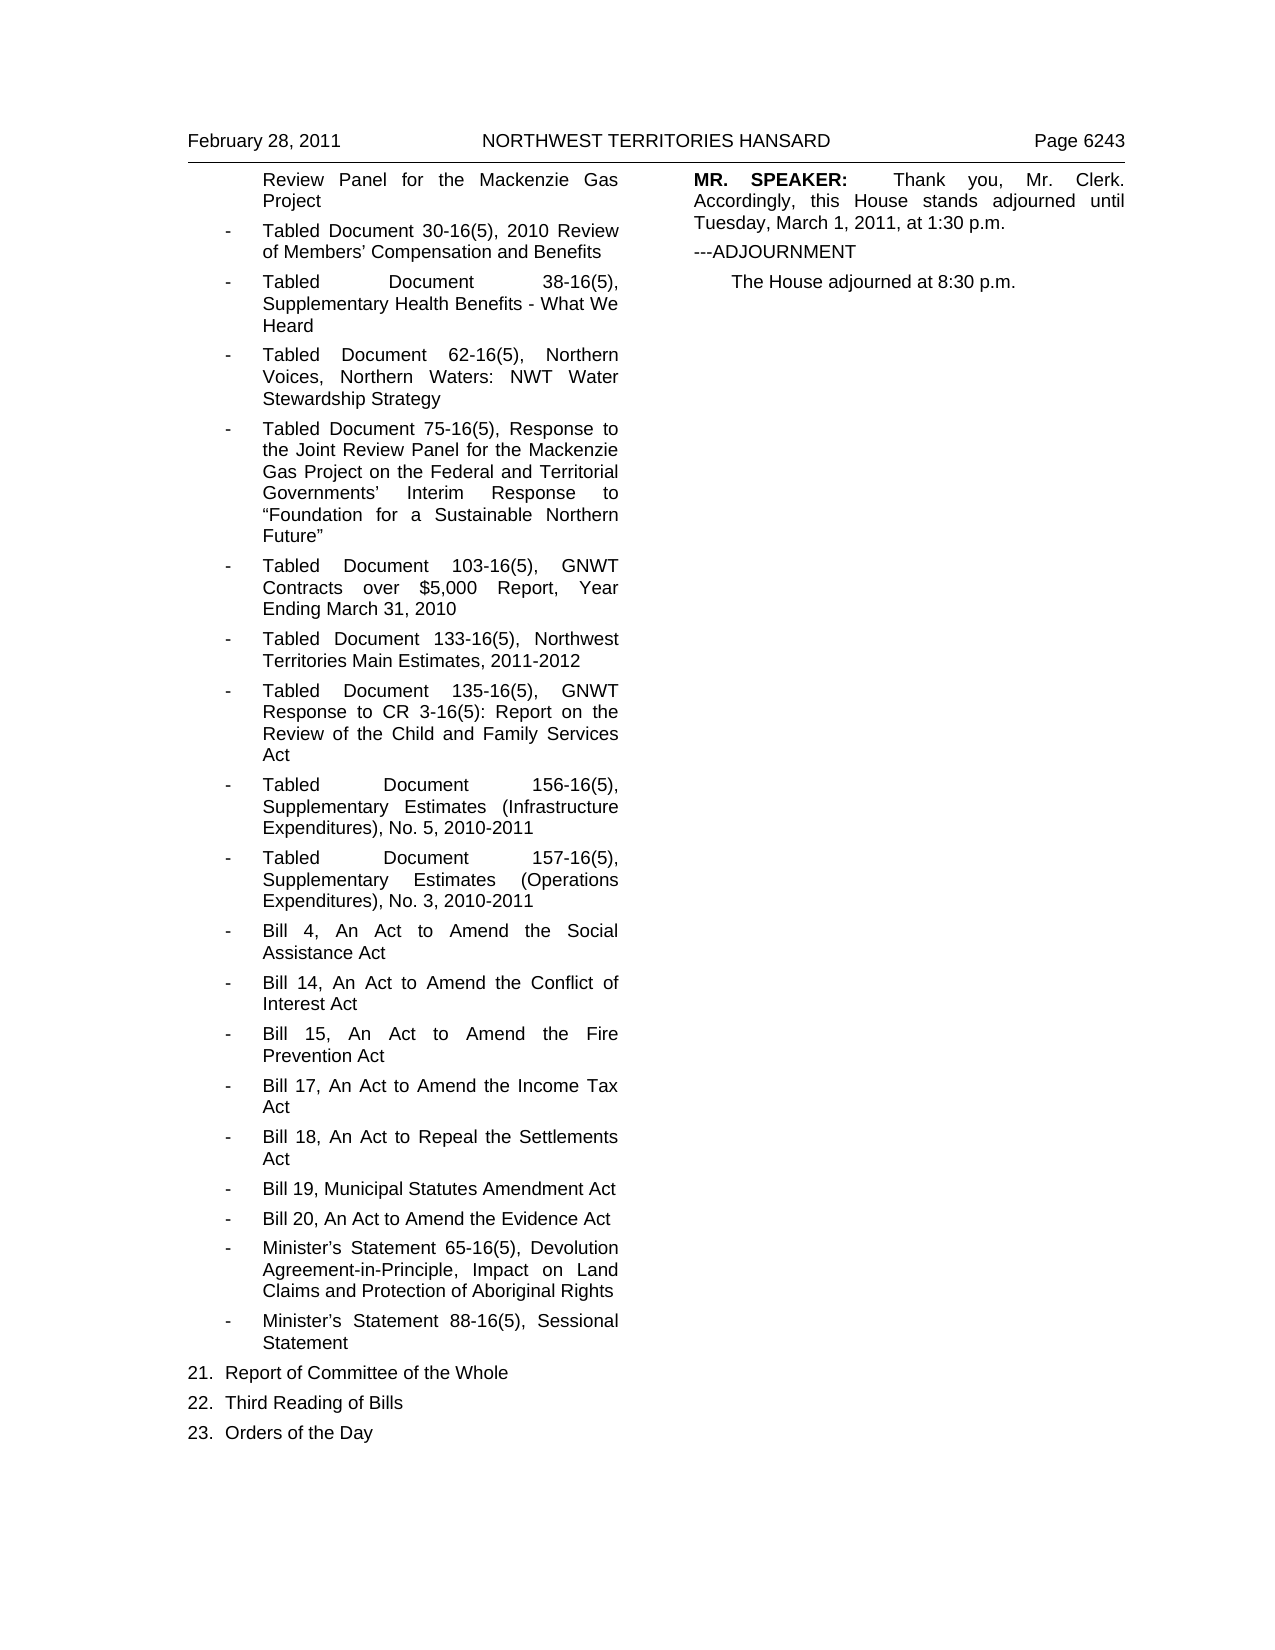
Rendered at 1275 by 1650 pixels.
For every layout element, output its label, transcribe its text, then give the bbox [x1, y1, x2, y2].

list Tabled Document 30-16(5), 2010 Review of Members’ Compensation and Benefits [225, 220, 619, 263]
list Tabled Document 103-16(5), GNWT Contracts over $5,000 Report, Year Ending March 31, 2010 [225, 555, 619, 620]
list Report of Committee of the Whole [187, 1362, 619, 1383]
list Minister’s Statement 65-16(5), Devolution Agreement-in-Principle, Impact on Land Claims and Protection of Aboriginal Rights [225, 1237, 619, 1302]
list Tabled Document 75-16(5), Response to the Joint Review Panel for the Mackenzie Gas Project on the Federal and Territorial Governments’ Interim Response to “Foundation for a Sustainable Northern Future” [225, 417, 619, 547]
list Tabled Document 62-16(5), Northern Voices, Northern Waters: NWT Water Stewardship Strategy [225, 344, 619, 409]
list Tabled Document 135-16(5), GNWT Response to CR 3-16(5): Report on the Review of the Child and Family Services Act [225, 679, 619, 766]
list Bill 17, An Act to Amend the Income Tax Act [225, 1074, 619, 1118]
list Bill 20, An Act to Amend the Evidence Act [225, 1207, 619, 1229]
list Tabled Document 4-16(5), Executive Summary of the Report of the Joint Review Panel for the Mackenzie Gas Project [225, 168, 619, 211]
list Bill 4, An Act to Amend the Social Assistance Act [225, 920, 619, 963]
text MR. SPEAKER: Thank you, Mr. Clerk. Accordingly, this House stands adjourned until Tuesday, March 1, 2011, at 1:30 p.m. [694, 168, 1125, 233]
text ---ADJOURNMENT [694, 241, 1125, 263]
list Third Reading of Bills [187, 1392, 619, 1413]
list Tabled Document 38-16(5), Supplementary Health Benefits - What We Heard [225, 271, 619, 336]
list Tabled Document 156-16(5), Supplementary Estimates (Infrastructure Expenditures), No. 5, 2010-2011 [225, 774, 619, 839]
list Minister’s Statement 88-16(5), Sessional Statement [225, 1310, 619, 1353]
list Tabled Document 133-16(5), Northwest Territories Main Estimates, 2011-2012 [225, 628, 619, 671]
list Bill 14, An Act to Amend the Conflict of Interest Act [225, 972, 619, 1015]
list Bill 15, An Act to Amend the Fire Prevention Act [225, 1023, 619, 1066]
list Tabled Document 157-16(5), Supplementary Estimates (Operations Expenditures), No. 3, 2010-2011 [225, 847, 619, 912]
list Orders of the Day [187, 1421, 619, 1443]
list Bill 18, An Act to Repeal the Settlements Act [225, 1126, 619, 1169]
list Bill 19, Municipal Statutes Amendment Act [225, 1177, 619, 1199]
text The House adjourned at 8:30 p.m. [731, 271, 1125, 293]
